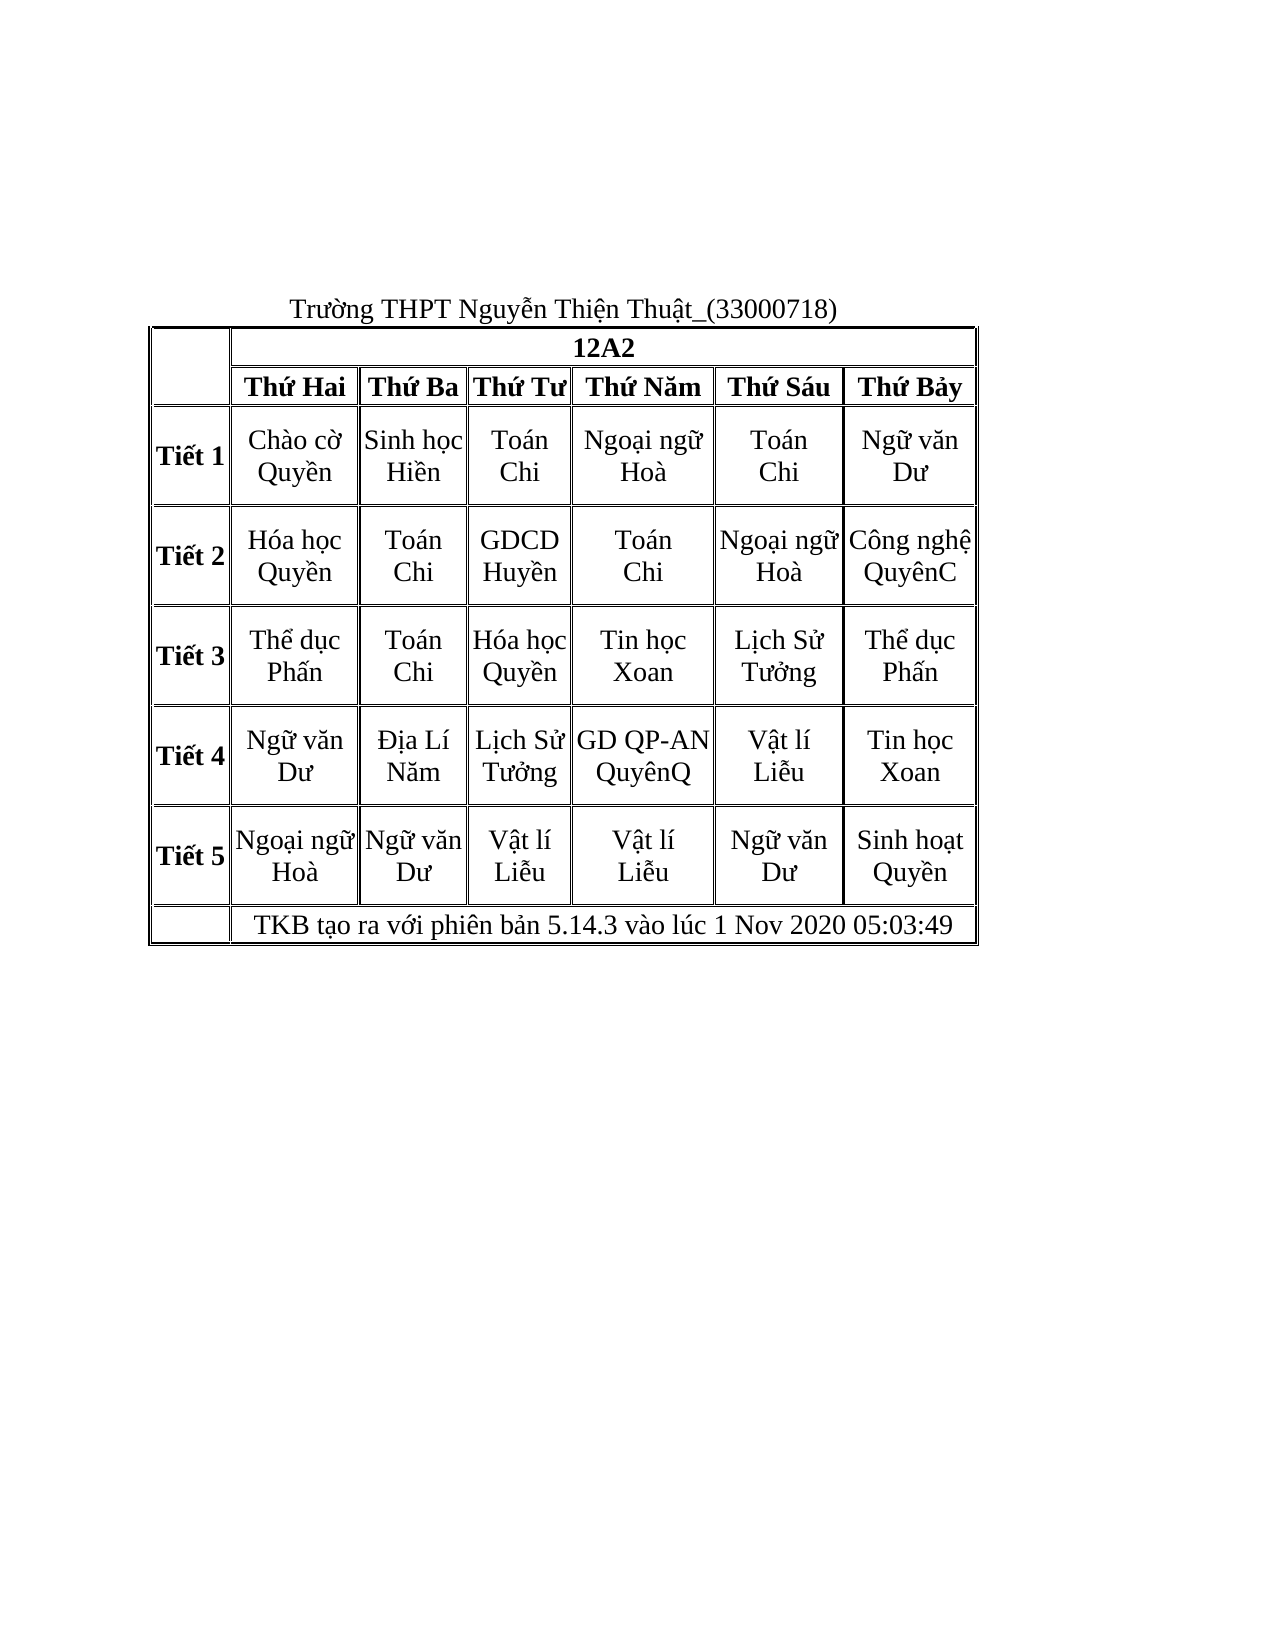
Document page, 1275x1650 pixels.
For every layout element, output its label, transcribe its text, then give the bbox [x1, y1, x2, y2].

table_cell Ngữ văn Dư [232, 707, 357, 803]
table_cell Tiết 2 [152, 504, 229, 603]
table_cell Ngữ văn Dư [845, 404, 976, 503]
table_cell Sinh hoạt Quyền [845, 804, 976, 903]
table_cell Ngữ văn Dư [716, 807, 842, 903]
table_cell Ngoại ngữ Hoà [573, 407, 713, 503]
table_cell GDCD Huyền [469, 507, 570, 603]
table_cell TKB tạo ra với phiên bản 5.14.3 vào lúc 1 Nov 2020 05:03:49 [231, 904, 976, 942]
table_cell Thứ Hai [232, 368, 357, 403]
table_cell Ngữ văn Dư [361, 807, 466, 903]
table_cell Vật lí Liễu [573, 807, 713, 903]
table_cell Tin học Xoan [573, 607, 713, 703]
table_cell Ngoại ngữ Hoà [716, 507, 842, 603]
table_cell 12A2 [232, 326, 977, 365]
table_cell Tiết 4 [152, 704, 229, 803]
table_cell Công nghệ QuyênC [845, 504, 976, 603]
table_cell Toán Chi [361, 607, 466, 703]
table_cell Toán Chi [469, 407, 570, 503]
table_cell [150, 326, 229, 403]
table_header Trường THPT Nguyễn Thiện Thuật_(33000718) [150, 291, 977, 326]
table_cell Thứ Năm [573, 368, 713, 403]
table_cell Sinh học Hiền [361, 407, 466, 503]
table_cell Thể dục Phấn [845, 604, 976, 703]
table_cell Thứ Bảy [843, 365, 977, 403]
table_cell Thứ Tư [469, 368, 570, 403]
table_cell Tiết 3 [152, 604, 229, 703]
table_cell Vật lí Liễu [716, 707, 842, 803]
table_cell Lịch Sử Tưởng [716, 607, 842, 703]
table_cell Thứ Ba [361, 368, 466, 403]
table_cell Toán Chi [573, 507, 713, 603]
table_cell Thể dục Phấn [232, 607, 357, 703]
table_cell Tiết 1 [152, 404, 229, 503]
table_cell Địa Lí Năm [361, 707, 466, 803]
table_cell Hóa học Quyền [469, 607, 570, 703]
table_cell Ngoại ngữ Hoà [232, 807, 357, 903]
table_cell [152, 904, 231, 942]
table_cell Hóa học Quyền [232, 507, 357, 603]
table_cell Thứ Sáu [716, 368, 842, 403]
table_cell Tin học Xoan [845, 704, 976, 803]
table_cell GD QP-AN QuyênQ [573, 707, 713, 803]
table_cell Tiết 5 [152, 804, 229, 903]
table_cell Toán Chi [716, 407, 842, 503]
table_cell Chào cờ Quyền [232, 407, 357, 503]
table_cell Toán Chi [361, 507, 466, 603]
table_cell Lịch Sử Tưởng [469, 707, 570, 803]
table_cell Vật lí Liễu [469, 807, 570, 903]
